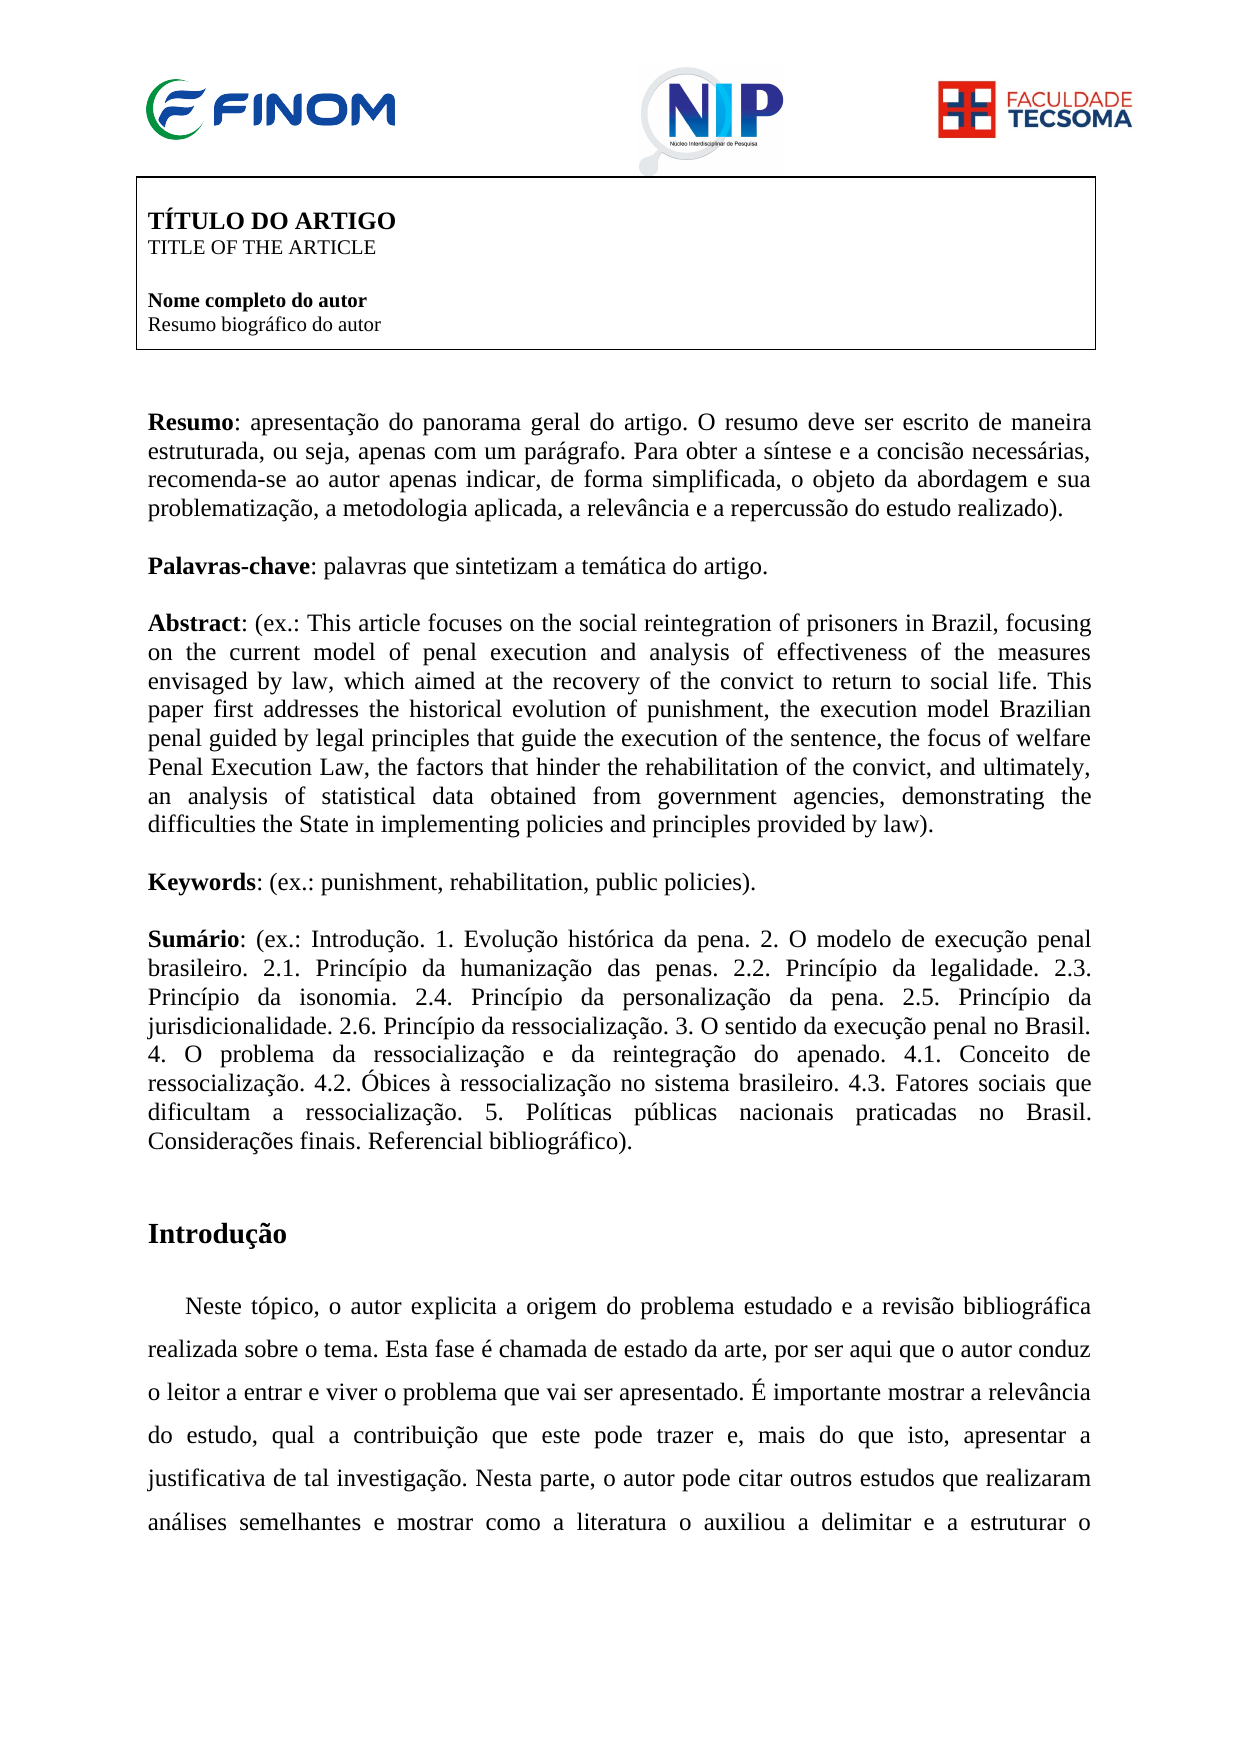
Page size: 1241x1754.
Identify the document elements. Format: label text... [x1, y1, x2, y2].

text Sumário: (ex.: Introdução. 1. Evolução histórica da pena. 2. O modelo de execução penal brasileiro. 2.1. Princípio da humanização das penas. 2.2. Princípio da legalidade. 2.3. Princípio da isonomia. 2.4. Princípio da personalização da pena. 2.5. Princípio da jurisdicionalidade. 2.6. Princípio da ressocialização. 3. O sentido da execução penal no Brasil. 4. O problema da ressocialização e da reintegração do apenado. 4.1. Conceito de ressocialização. 4.2. Óbices à ressocialização no sistema brasileiro. 4.3. Fatores sociais que dificultam a ressocialização. 5. Políticas públicas nacionais praticadas no Brasil. Considerações finais. Referencial bibliográfico). [148, 924, 1092, 1154]
text Palavras-chave: palavras que sintetizam a temática do artigo. [148, 551, 1092, 579]
text Abstract: (ex.: This article focuses on the social reintegration of prisoners in Brazil, focusing on the current model of penal execution and analysis of effectiveness of the measures envisaged by law, which aimed at the recovery of the convict to return to social life. This paper first addresses the historical evolution of punishment, the execution model Brazilian penal guided by legal principles that guide the execution of the sentence, the focus of welfare Penal Execution Law, the factors that hinder the rehabilitation of the convict, and ultimately, an analysis of statistical data obtained from government agencies, demonstrating the difficulties the State in implementing policies and principles provided by law). [148, 608, 1092, 838]
table_header TÍTULO DO ARTIGO TITLE OF THE ARTICLE Nome completo do autor Resumo biográfico do autor [137, 178, 1095, 348]
text Keywords: (ex.: punishment, rehabilitation, public policies). [148, 867, 1092, 896]
picture [636, 66, 784, 176]
picture [931, 77, 1140, 142]
text Introdução [148, 1216, 1092, 1250]
picture [146, 79, 395, 140]
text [148, 1291, 1092, 1535]
text Resumo: apresentação do panorama geral do artigo. O resumo deve ser escrito de maneira estruturada, ou seja, apenas com um parágrafo. Para obter a síntese e a concisão necessárias, recomenda-se ao autor apenas indicar, de forma simplificada, o objeto da abordagem e sua problematização, a metodologia aplicada, a relevância e a repercussão do estudo realizado). [148, 407, 1092, 522]
